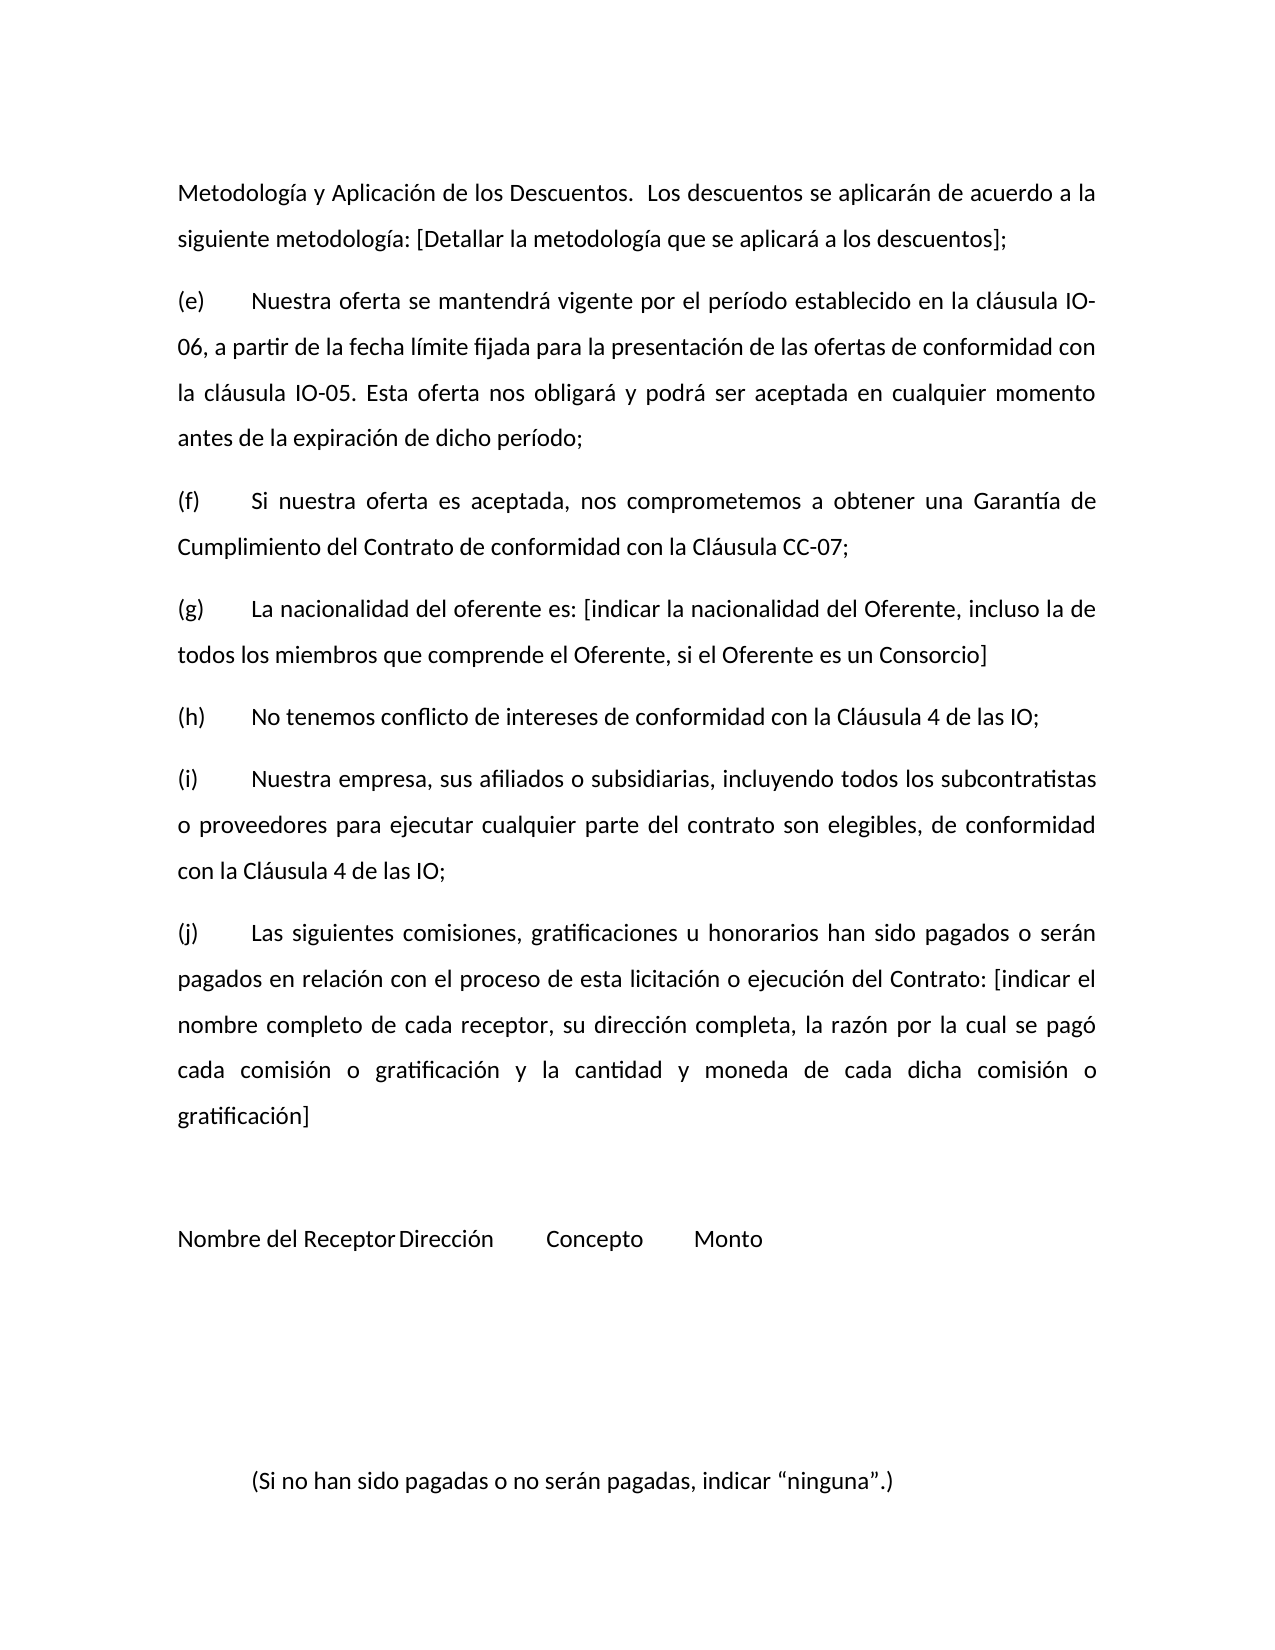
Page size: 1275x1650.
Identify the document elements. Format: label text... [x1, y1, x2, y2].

text (f) Si nuestra oferta es aceptada, nos comprometemos a obtener una Garantía de Cumplimiento del Contrato de conformidad con la Cláusula CC-07; [177, 485, 1098, 561]
text Metodología y Aplicación de los Descuentos. Los descuentos se aplicarán de acuerdo a la siguiente metodología: [Detallar la metodología que se aplicará a los descuentos]; [177, 177, 1098, 253]
text (Si no han sido pagadas o no serán pagadas, indicar “ninguna”.) [177, 1465, 1098, 1495]
text (h) No tenemos conflicto de intereses de conformidad con la Cláusula 4 de las IO; [177, 701, 1098, 732]
text (i) Nuestra empresa, sus afiliados o subsidiarias, incluyendo todos los subcontratistas o proveedores para ejecutar cualquier parte del contrato son elegibles, de conformidad con la Cláusula 4 de las IO; [177, 764, 1098, 886]
text (g) La nacionalidad del oferente es: [indicar la nacionalidad del Oferente, incluso la de todos los miembros que comprende el Oferente, si el Oferente es un Consorcio] [177, 593, 1098, 669]
text (e) Nuestra oferta se mantendrá vigente por el período establecido en la cláusula IO-06, a partir de la fecha límite fijada para la presentación de las ofertas de conformidad con la cláusula IO-05. Esta oferta nos obligará y podrá ser aceptada en cualquier momento antes de la expiración de dicho período; [177, 285, 1098, 453]
text Nombre del Receptor Dirección Concepto Monto [177, 1223, 1098, 1253]
text (j) Las siguientes comisiones, gratificaciones u honorarios han sido pagados o serán pagados en relación con el proceso de esta licitación o ejecución del Contrato: [indicar el nombre completo de cada receptor, su dirección completa, la razón por la cual se pagó cada comisión o gratificación y la cantidad y moneda de cada dicha comisión o gratificación] [177, 917, 1098, 1131]
